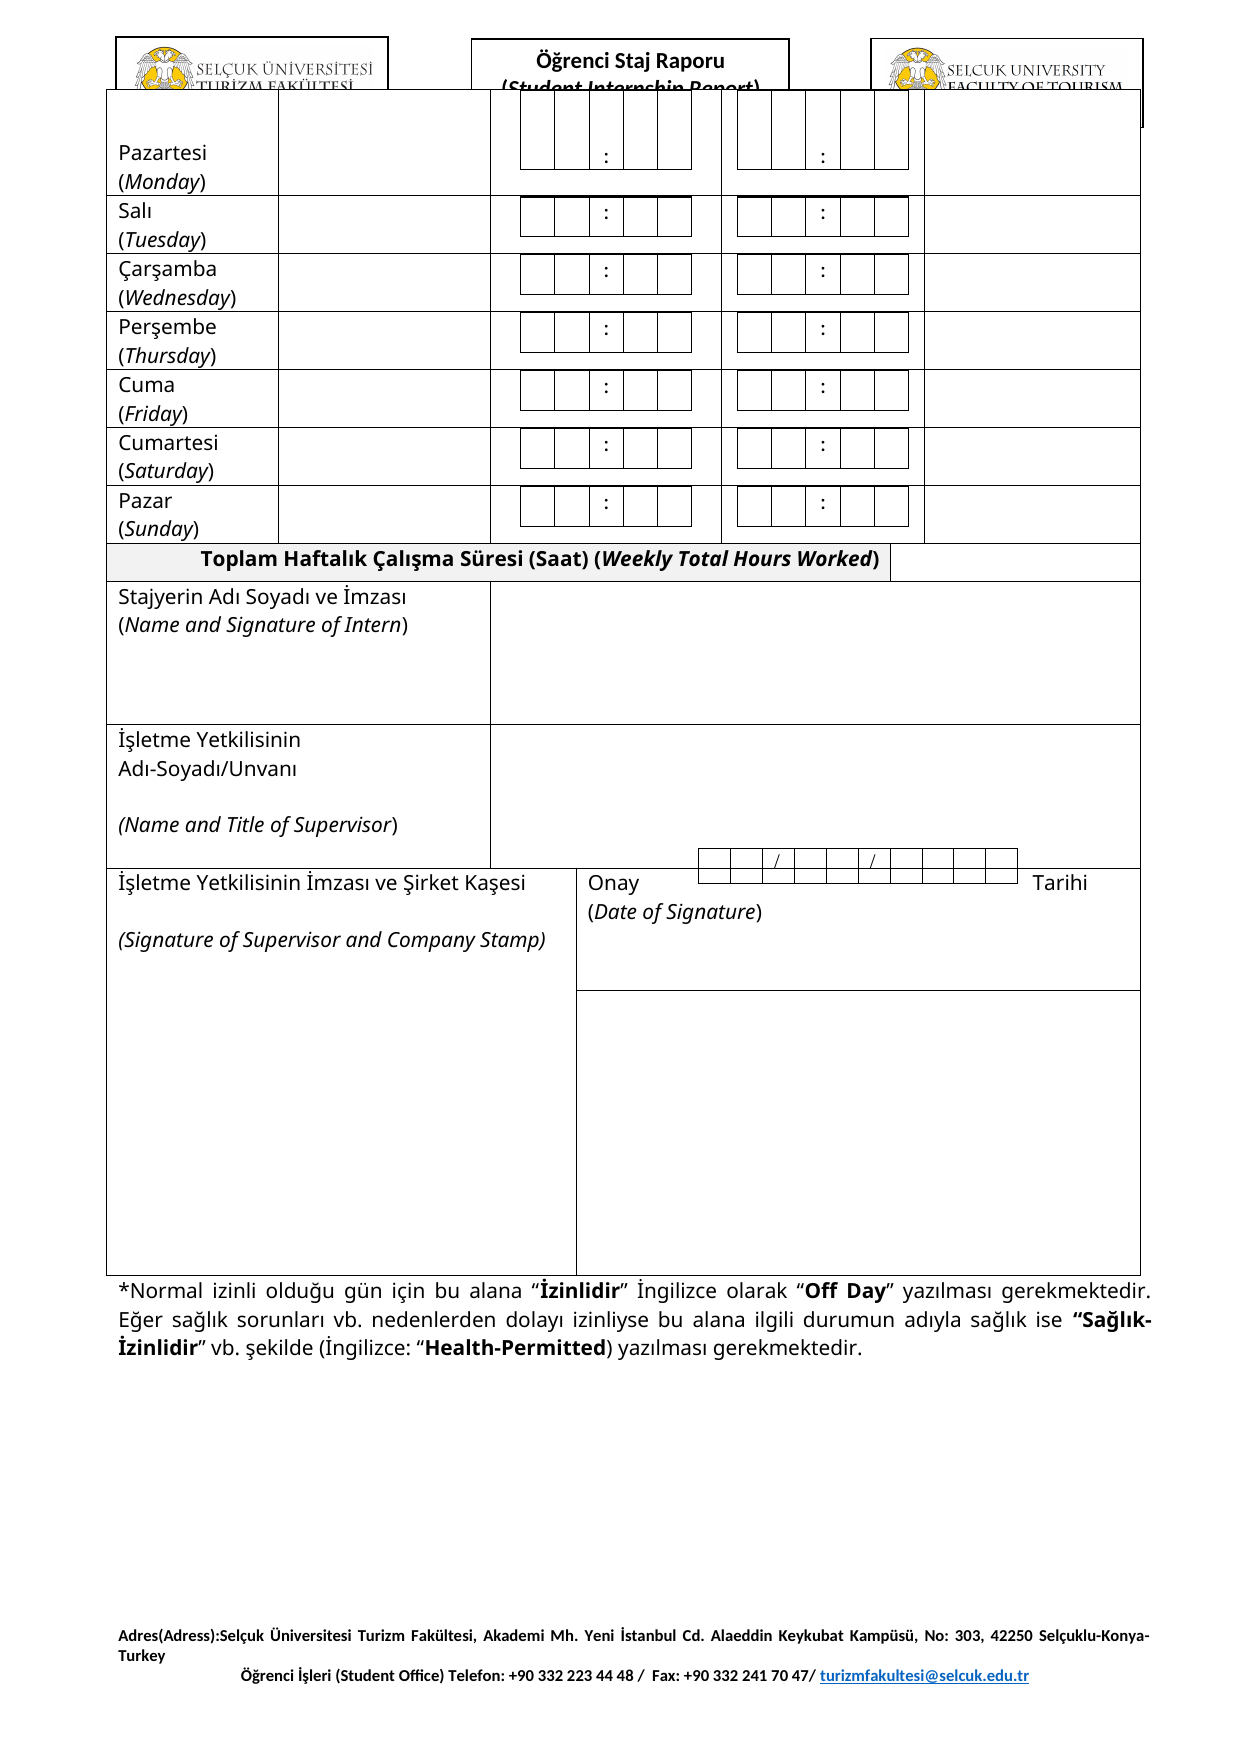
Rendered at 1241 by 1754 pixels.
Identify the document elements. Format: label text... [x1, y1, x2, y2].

table_cell İşletme Yetkilisinin Adı-Soyadı/Unvanı (Name and Title of Supervisor) [107, 725, 490, 867]
table_cell [925, 486, 1140, 543]
table_cell [925, 196, 1140, 253]
picture [132, 44, 373, 89]
text *Normal izinli olduğu gün için bu alana “İzinlidir” İngilizce olarak “Off Day” yazılması gerekmektedir. Eğer sağlık sorunları vb. nedenlerden dolayı izinliyse bu alana ilgili durumun adıyla sağlık ise “Sağlık-İzinlidir” vb. şekilde (İngilizce: “Health-Permitted) yazılması gerekmektedir. [118, 1276, 1152, 1362]
picture [886, 46, 1129, 89]
table_cell [279, 486, 490, 543]
table_cell [722, 312, 924, 369]
table_cell [925, 254, 1140, 311]
table_cell Cuma (Friday) [107, 370, 278, 427]
table_cell Çarşamba (Wednesday) [107, 254, 278, 311]
table_cell [722, 486, 924, 543]
table_cell Pazartesi (Monday) [107, 90, 278, 195]
table_cell [491, 90, 721, 195]
table_cell [925, 370, 1140, 427]
table_cell Perşembe (Thursday) [107, 312, 278, 369]
table_cell [925, 428, 1140, 485]
table_cell [491, 196, 721, 253]
table_cell [722, 196, 924, 253]
table_cell Stajyerin Adı Soyadı ve İmzası (Name and Signature of Intern) [107, 582, 490, 724]
table_cell [891, 544, 1140, 581]
table_cell Salı (Tuesday) [107, 196, 278, 253]
table_cell [279, 428, 490, 485]
table_cell [491, 428, 721, 485]
table_cell [722, 428, 924, 485]
table_cell [491, 312, 721, 369]
table_cell [491, 725, 1140, 867]
table_cell Pazar (Sunday) [107, 486, 278, 543]
table_cell [925, 312, 1140, 369]
table_cell [577, 991, 1140, 1275]
table_cell [722, 90, 924, 195]
table_cell [491, 254, 721, 311]
table_cell [279, 90, 490, 195]
table_cell [279, 254, 490, 311]
table_cell Cumartesi (Saturday) [107, 428, 278, 485]
table_cell [279, 370, 490, 427]
table_cell [491, 370, 721, 427]
table_cell [279, 196, 490, 253]
table_cell [491, 582, 1140, 724]
table_cell İşletme Yetkilisinin İmzası ve Şirket Kaşesi (Signature of Supervisor and Company Stamp) [107, 869, 576, 1275]
table_cell [491, 486, 721, 543]
table_cell [722, 254, 924, 311]
table_cell Toplam Haftalık Çalışma Süresi (Saat) (Weekly Total Hours Worked) [107, 544, 890, 581]
table_cell [722, 370, 924, 427]
table_cell Onay Tarihi (Date of Signature) [577, 869, 1140, 990]
table_cell [279, 312, 490, 369]
table_cell [925, 90, 1140, 195]
